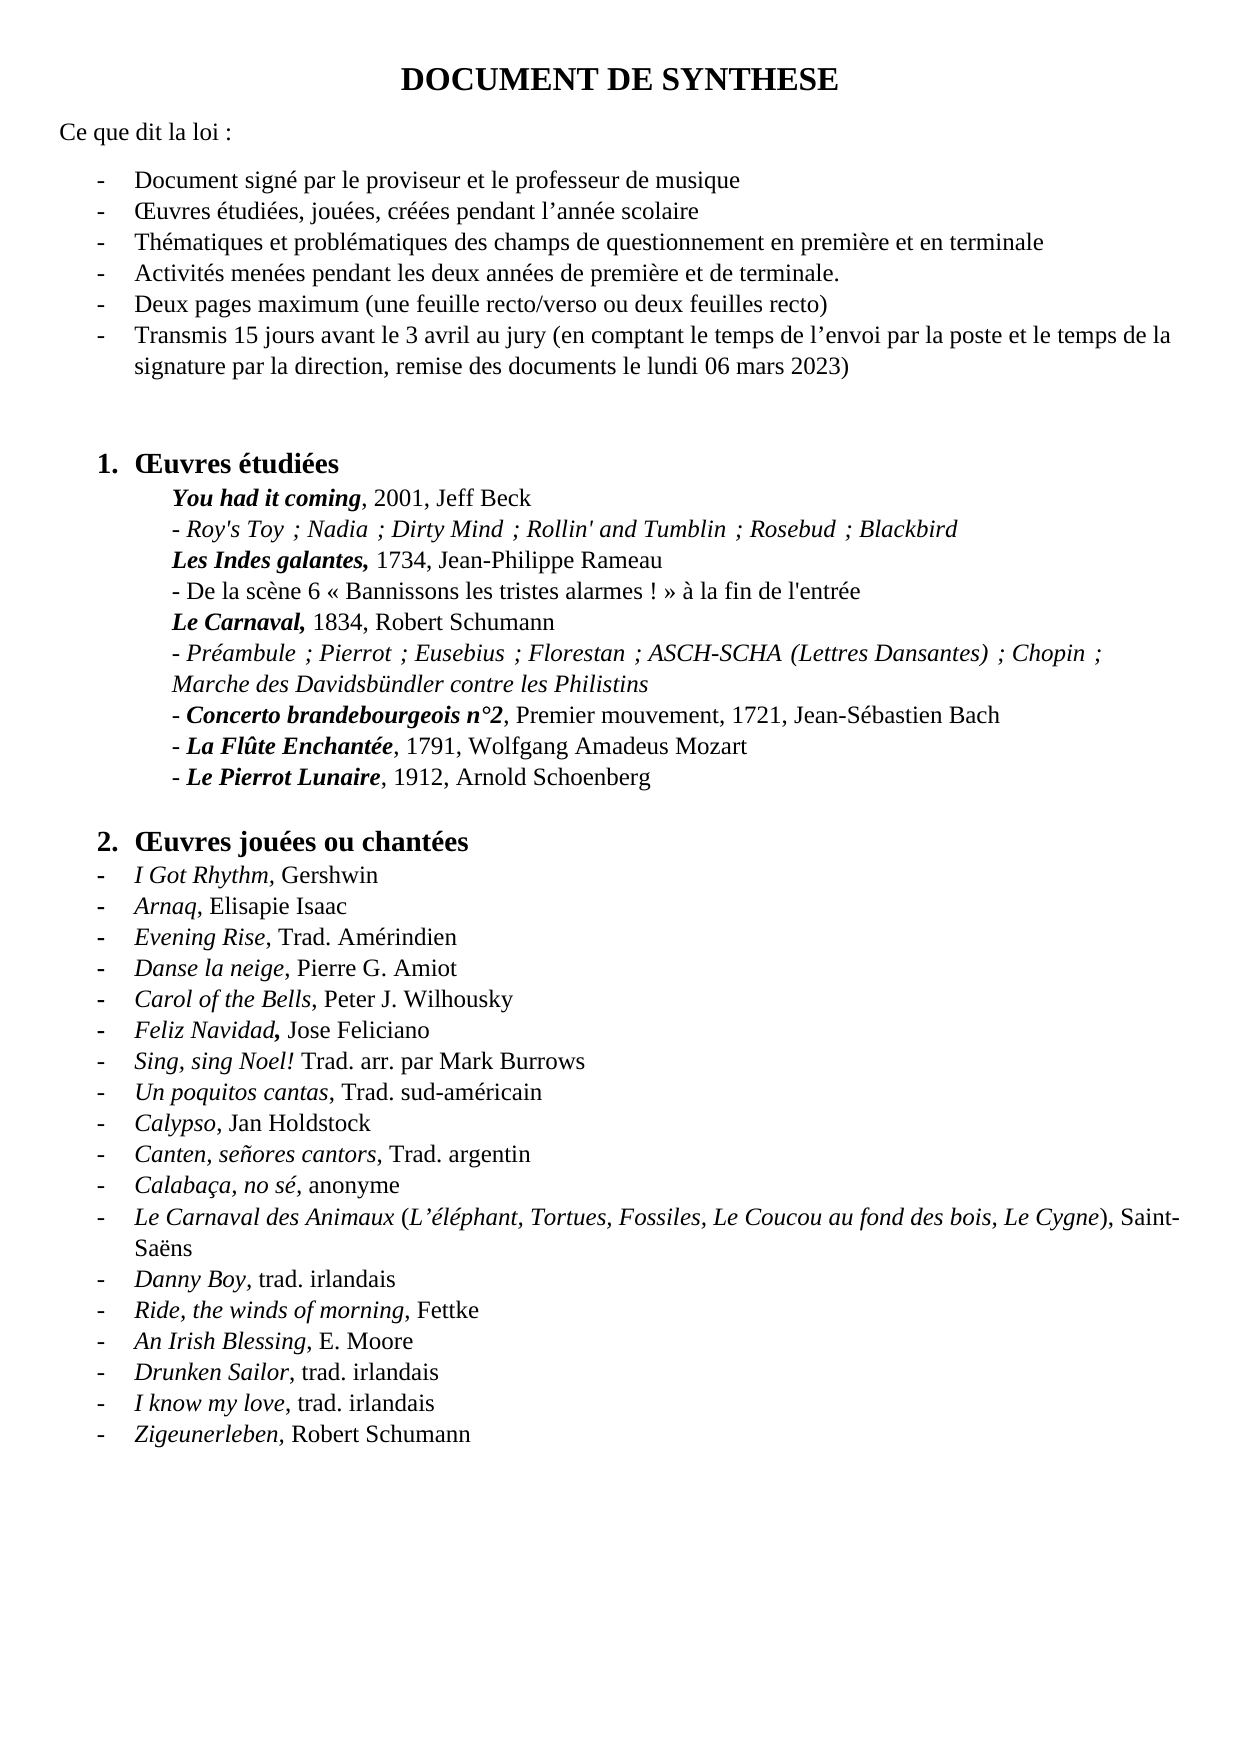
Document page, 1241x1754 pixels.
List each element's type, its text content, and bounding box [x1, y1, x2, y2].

list Le Carnaval des Animaux (L’éléphant, Tortues, Fossiles, Le Coucou au fond des bois, Le Cygne), Saint-Saëns [97, 1202, 1181, 1261]
list An Irish Blessing, E. Moore [97, 1326, 1181, 1354]
text Ce que dit la loi : [59, 117, 1181, 146]
list - Le Pierrot Lunaire, 1912, Arnold Schoenberg [172, 762, 1181, 791]
list Calypso, Jan Holdstock [97, 1108, 1181, 1137]
list You had it coming, 2001, Jeff Beck - Roy's Toy ; Nadia ; Dirty Mind ; Rollin' and Tumblin ; Rosebud ; Blackbird [172, 483, 1181, 542]
list - De la scène 6 « Bannissons les tristes alarmes ! » à la fin de l'entrée [172, 576, 1181, 604]
list Œuvres étudiées, jouées, créées pendant l’année scolaire [97, 196, 1181, 224]
list Activités menées pendant les deux années de première et de terminale. [97, 258, 1181, 287]
list Drunken Sailor, trad. irlandais [97, 1357, 1181, 1386]
list - Concerto brandebourgeois n°2, Premier mouvement, 1721, Jean-Sébastien Bach [172, 700, 1181, 729]
list - Préambule ; Pierrot ; Eusebius ; Florestan ; ASCH-SCHA (Lettres Dansantes) ; Chopin ; Marche des Davidsbündler contre les Philistins [172, 638, 1181, 698]
list Un poquitos cantas, Trad. sud-américain [97, 1077, 1181, 1106]
list Le Carnaval, 1834, Robert Schumann [172, 607, 1181, 636]
list Calabaça, no sé, anonyme [97, 1171, 1181, 1199]
list Arnaq, Elisapie Isaac [97, 891, 1181, 920]
list Transmis 15 jours avant le 3 avril au jury (en comptant le temps de l’envoi par la poste et le temps de la signature par la direction, remise des documents le lundi 06 mars 2023) [97, 320, 1181, 380]
list - La Flûte Enchantée, 1791, Wolfgang Amadeus Mozart [172, 731, 1181, 760]
list Danny Boy, trad. irlandais [97, 1264, 1181, 1292]
list Zigeunerleben, Robert Schumann [97, 1419, 1181, 1448]
list Œuvres jouées ou chantées [97, 824, 1181, 858]
list I Got Rhythm, Gershwin [97, 860, 1181, 889]
list Deux pages maximum (une feuille recto/verso ou deux feuilles recto) [97, 289, 1181, 318]
list Carol of the Bells, Peter J. Wilhousky [97, 984, 1181, 1013]
list Sing, sing Noel! Trad. arr. par Mark Burrows [97, 1046, 1181, 1075]
list I know my love, trad. irlandais [97, 1388, 1181, 1417]
text DOCUMENT DE SYNTHESE [59, 59, 1181, 97]
list Evening Rise, Trad. Amérindien [97, 922, 1181, 951]
list Thématiques et problématiques des champs de questionnement en première et en terminale [97, 227, 1181, 256]
list Danse la neige, Pierre G. Amiot [97, 953, 1181, 982]
list Les Indes galantes, 1734, Jean-Philippe Rameau [172, 545, 1181, 573]
list Canten, señores cantors, Trad. argentin [97, 1139, 1181, 1168]
list Œuvres étudiées [97, 446, 1181, 480]
list Ride, the winds of morning, Fettke [97, 1295, 1181, 1323]
list Feliz Navidad, Jose Feliciano [97, 1015, 1181, 1044]
list Document signé par le proviseur et le professeur de musique [97, 165, 1181, 193]
